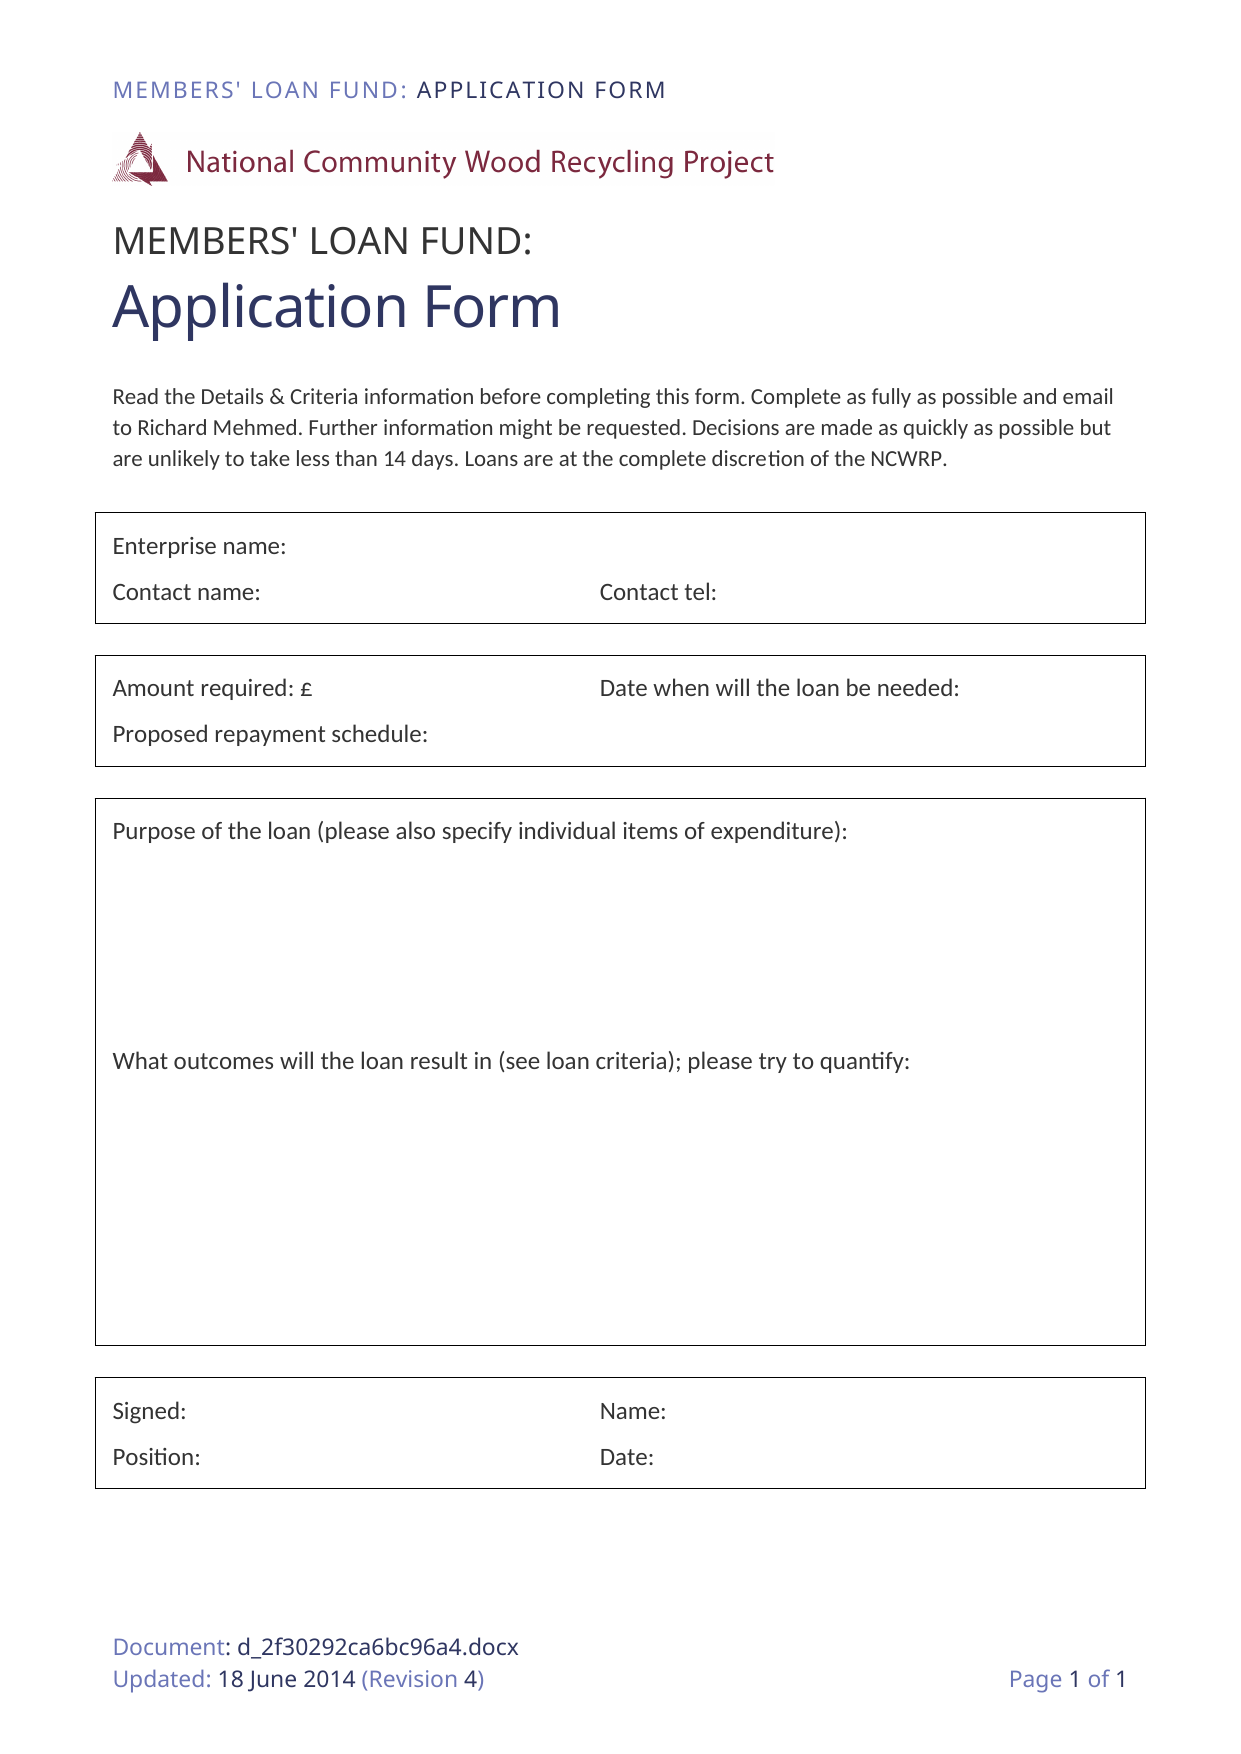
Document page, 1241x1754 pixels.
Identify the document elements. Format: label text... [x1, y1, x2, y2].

text What outcomes will the loan result in (see loan criteria); please try to quantify: [96, 1028, 1145, 1076]
text Read the Details & Criteria information before completing this form. Complete as fully as possible and email to Richard Mehmed. Further information might be requested. Decisions are made as quickly as possible but are unlikely to take less than 14 days. Loans are at the complete discretion of the NCWRP. [112, 382, 1128, 472]
text Proposed repayment schedule: [96, 701, 1145, 766]
text Signed: Name: [96, 1378, 1145, 1423]
text Contact name: Contact tel: [96, 558, 1145, 623]
text : [112, 214, 1128, 266]
text Position: Date: [96, 1423, 1145, 1488]
picture [112, 132, 775, 186]
text Purpose of the loan (please also specify individual items of expenditure): [96, 799, 1145, 846]
text Enterprise name: [96, 513, 1145, 558]
text Amount required: £ Date when will the loan be needed: [96, 656, 1145, 701]
